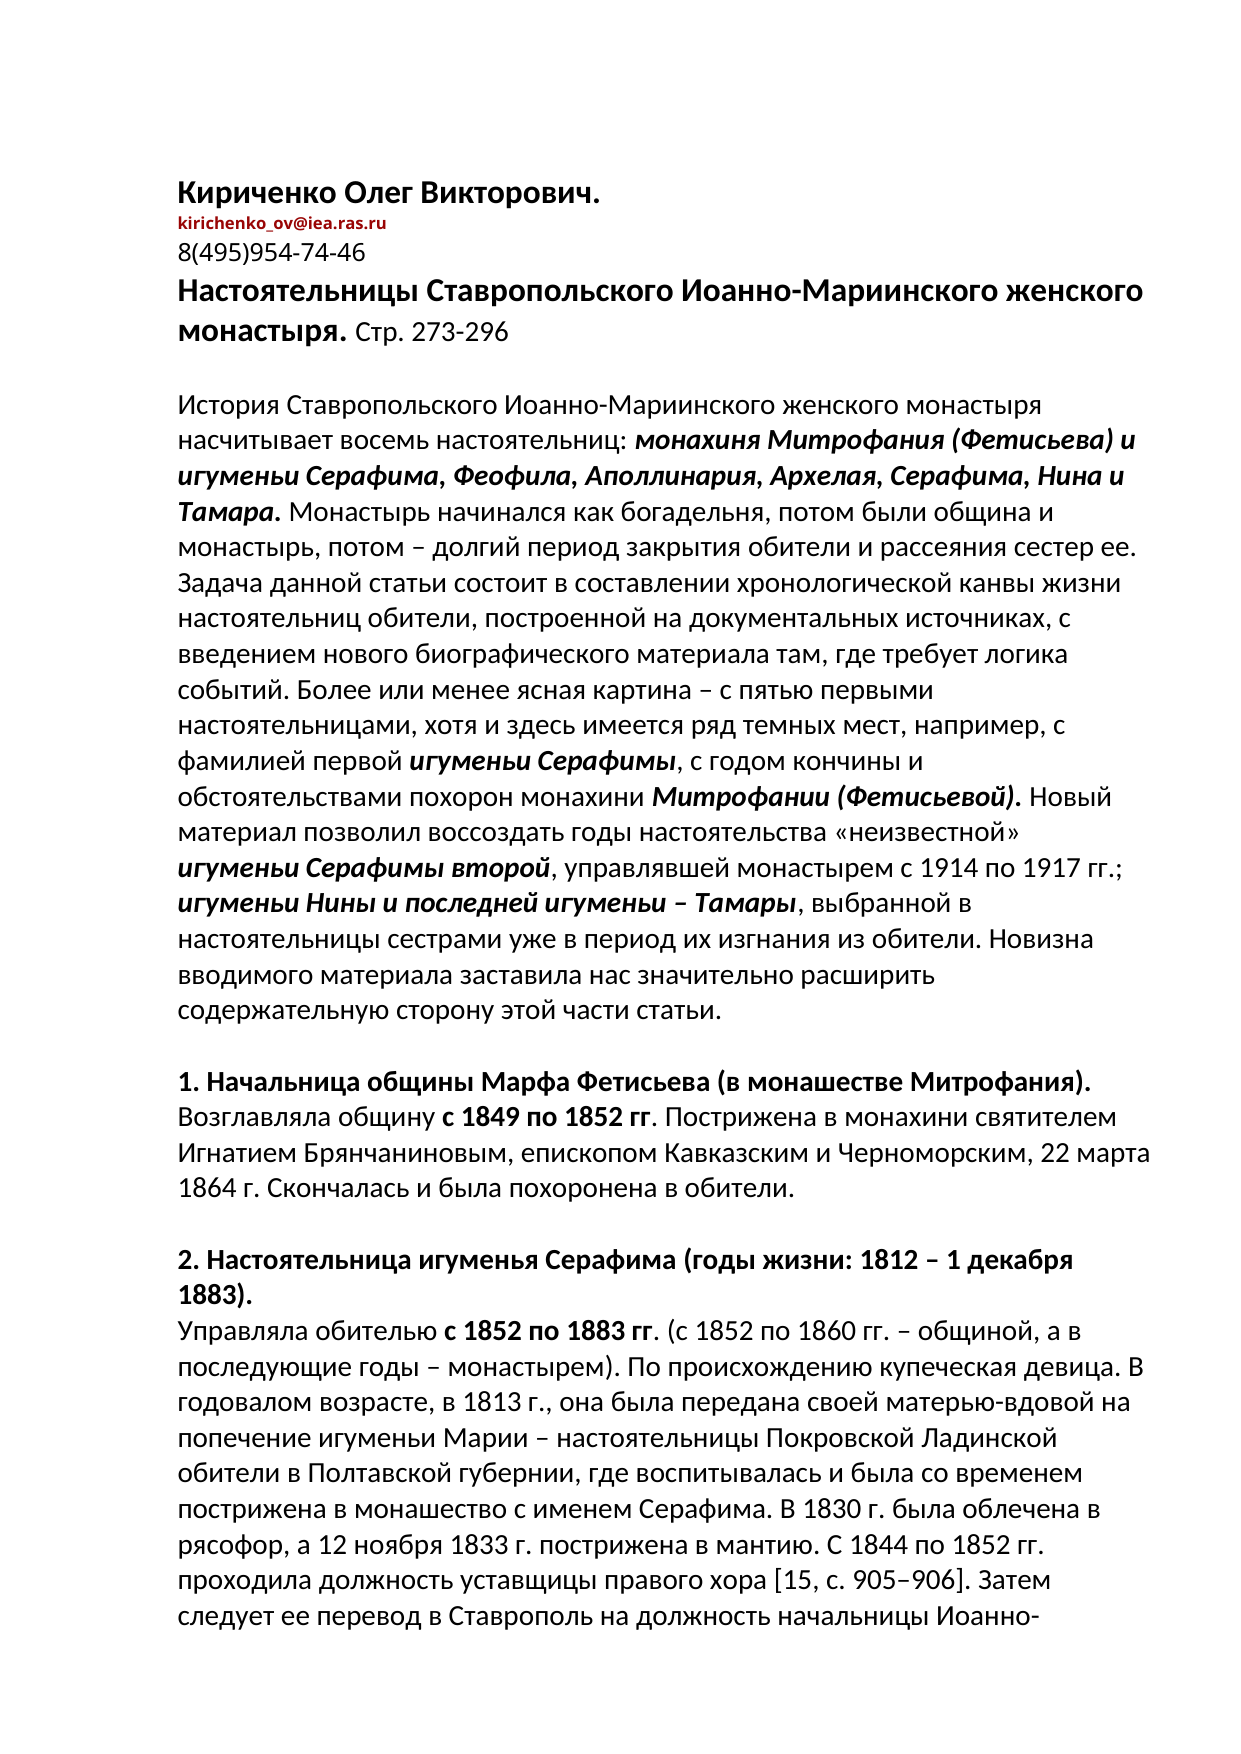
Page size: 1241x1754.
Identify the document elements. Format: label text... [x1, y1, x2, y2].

text Настоятельницы Ставропольского Иоанно-Мариинского женского монастыря. Стр. 273-296 [177, 269, 1152, 350]
text Кириченко Олег Викторович. kirichenko_ov@iea.ras.ru 8(495)954-74-46 [177, 171, 1152, 269]
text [177, 386, 1152, 1633]
